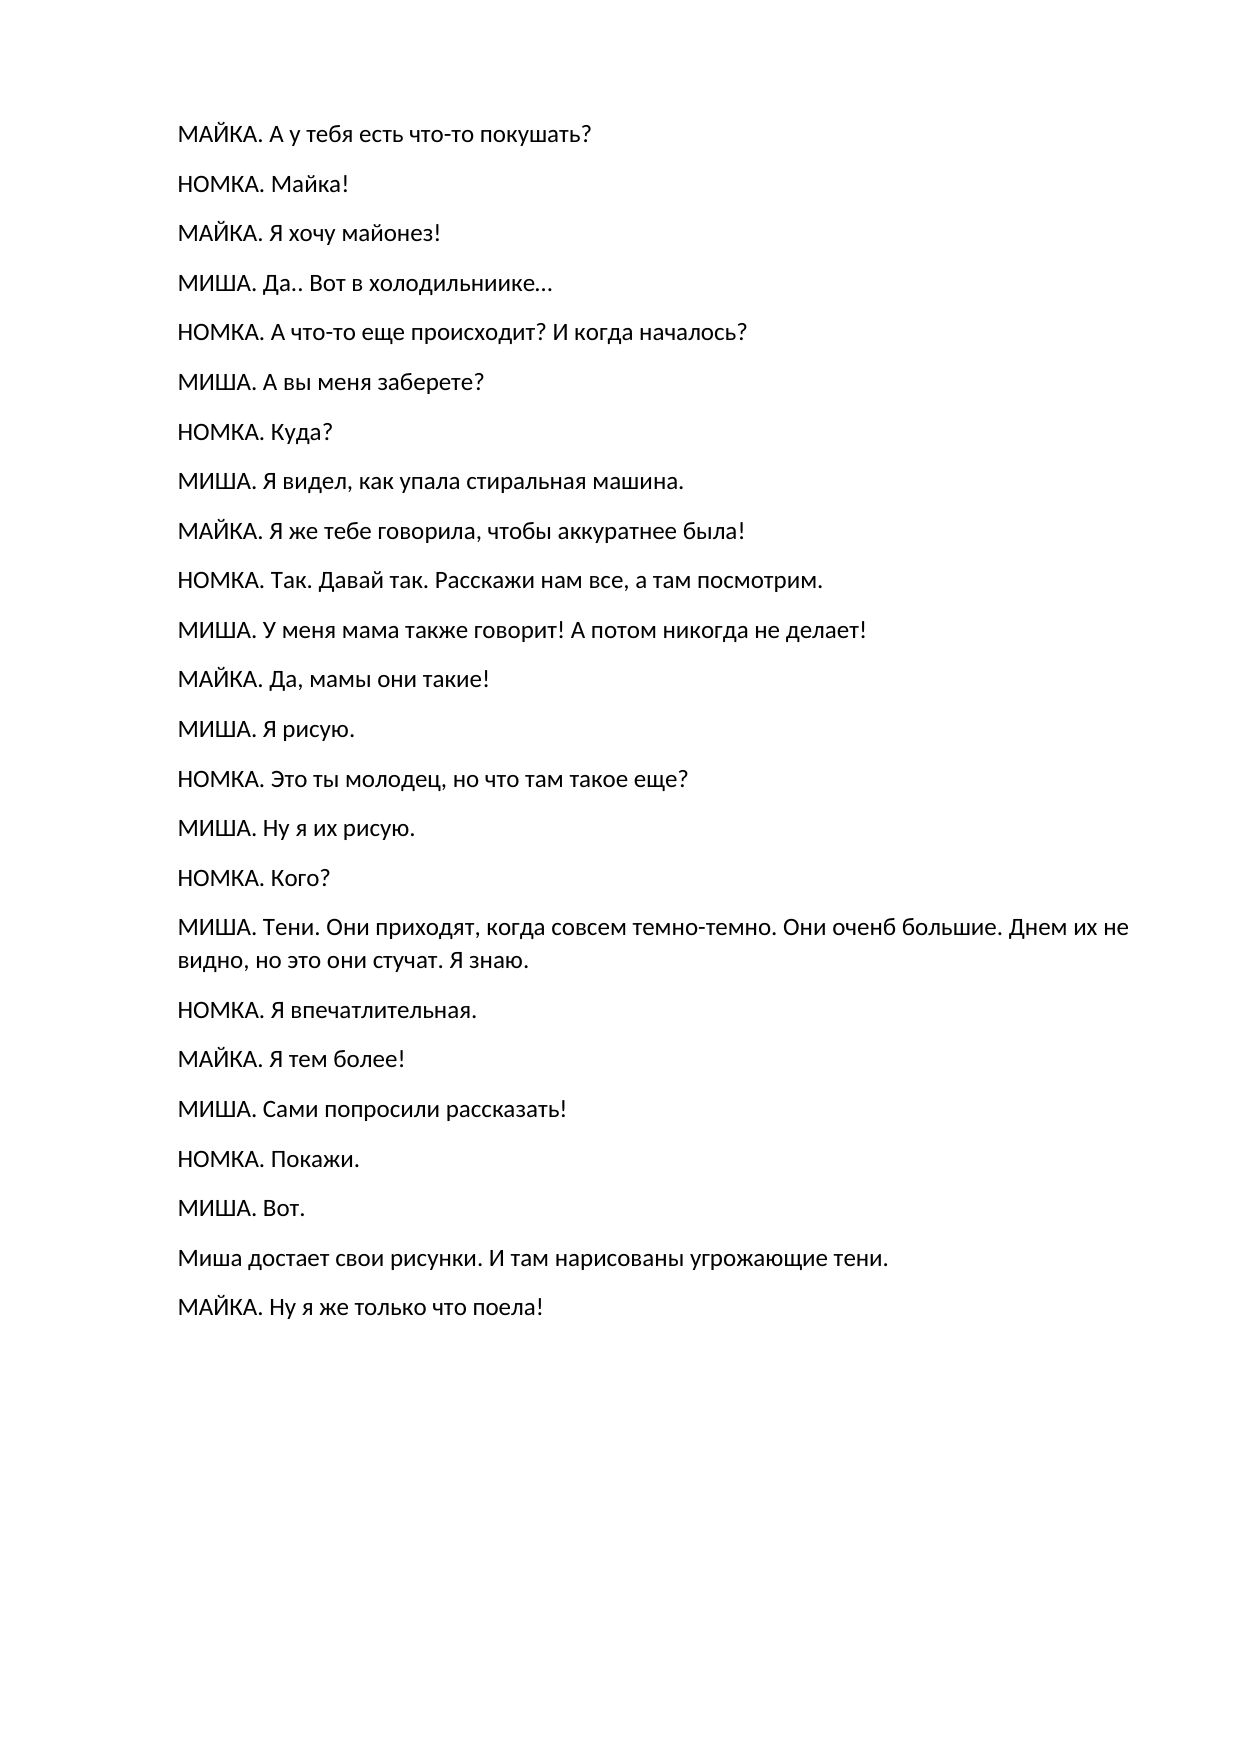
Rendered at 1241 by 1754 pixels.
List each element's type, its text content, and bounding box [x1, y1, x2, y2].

text МИША. Тени. Они приходят, когда совсем темно-темно. Они оченб большие. Днем их не видно, но это они стучат. Я знаю. [177, 911, 1152, 975]
text НОМКА. Я впечатлительная. [177, 994, 1152, 1024]
text МАЙКА. Я тем более! [177, 1043, 1152, 1074]
text НОМКА. Это ты молодец, но что там такое еще? [177, 763, 1152, 793]
text НОМКА. Майка! [177, 168, 1152, 198]
text МИША. Ну я их рисую. [177, 812, 1152, 843]
text МАЙКА. Да, мамы они такие! [177, 663, 1152, 694]
text МИША. Да.. Вот в холодильниике… [177, 267, 1152, 297]
text МИША. Я видел, как упала стиральная машина. [177, 465, 1152, 496]
text МИША. Вот. [177, 1192, 1152, 1223]
text НОМКА. А что-то еще происходит? И когда началось? [177, 316, 1152, 347]
text МАЙКА. Я же тебе говорила, чтобы аккуратнее была! [177, 515, 1152, 545]
text МАЙКА. Ну я же только что поела! [177, 1291, 1152, 1322]
text МИША. Я рисую. [177, 713, 1152, 744]
text МАЙКА. А у тебя есть что-то покушать? [177, 118, 1152, 149]
text НОМКА. Куда? [177, 416, 1152, 446]
text МИША. А вы меня заберете? [177, 366, 1152, 397]
text Миша достает свои рисунки. И там нарисованы угрожающие тени. [177, 1242, 1152, 1272]
text НОМКА. Так. Давай так. Расскажи нам все, а там посмотрим. [177, 564, 1152, 595]
text МИША. У меня мама также говорит! А потом никогда не делает! [177, 614, 1152, 644]
text НОМКА. Покажи. [177, 1143, 1152, 1173]
text НОМКА. Кого? [177, 862, 1152, 892]
text МАЙКА. Я хочу майонез! [177, 217, 1152, 248]
text МИША. Сами попросили рассказать! [177, 1093, 1152, 1124]
